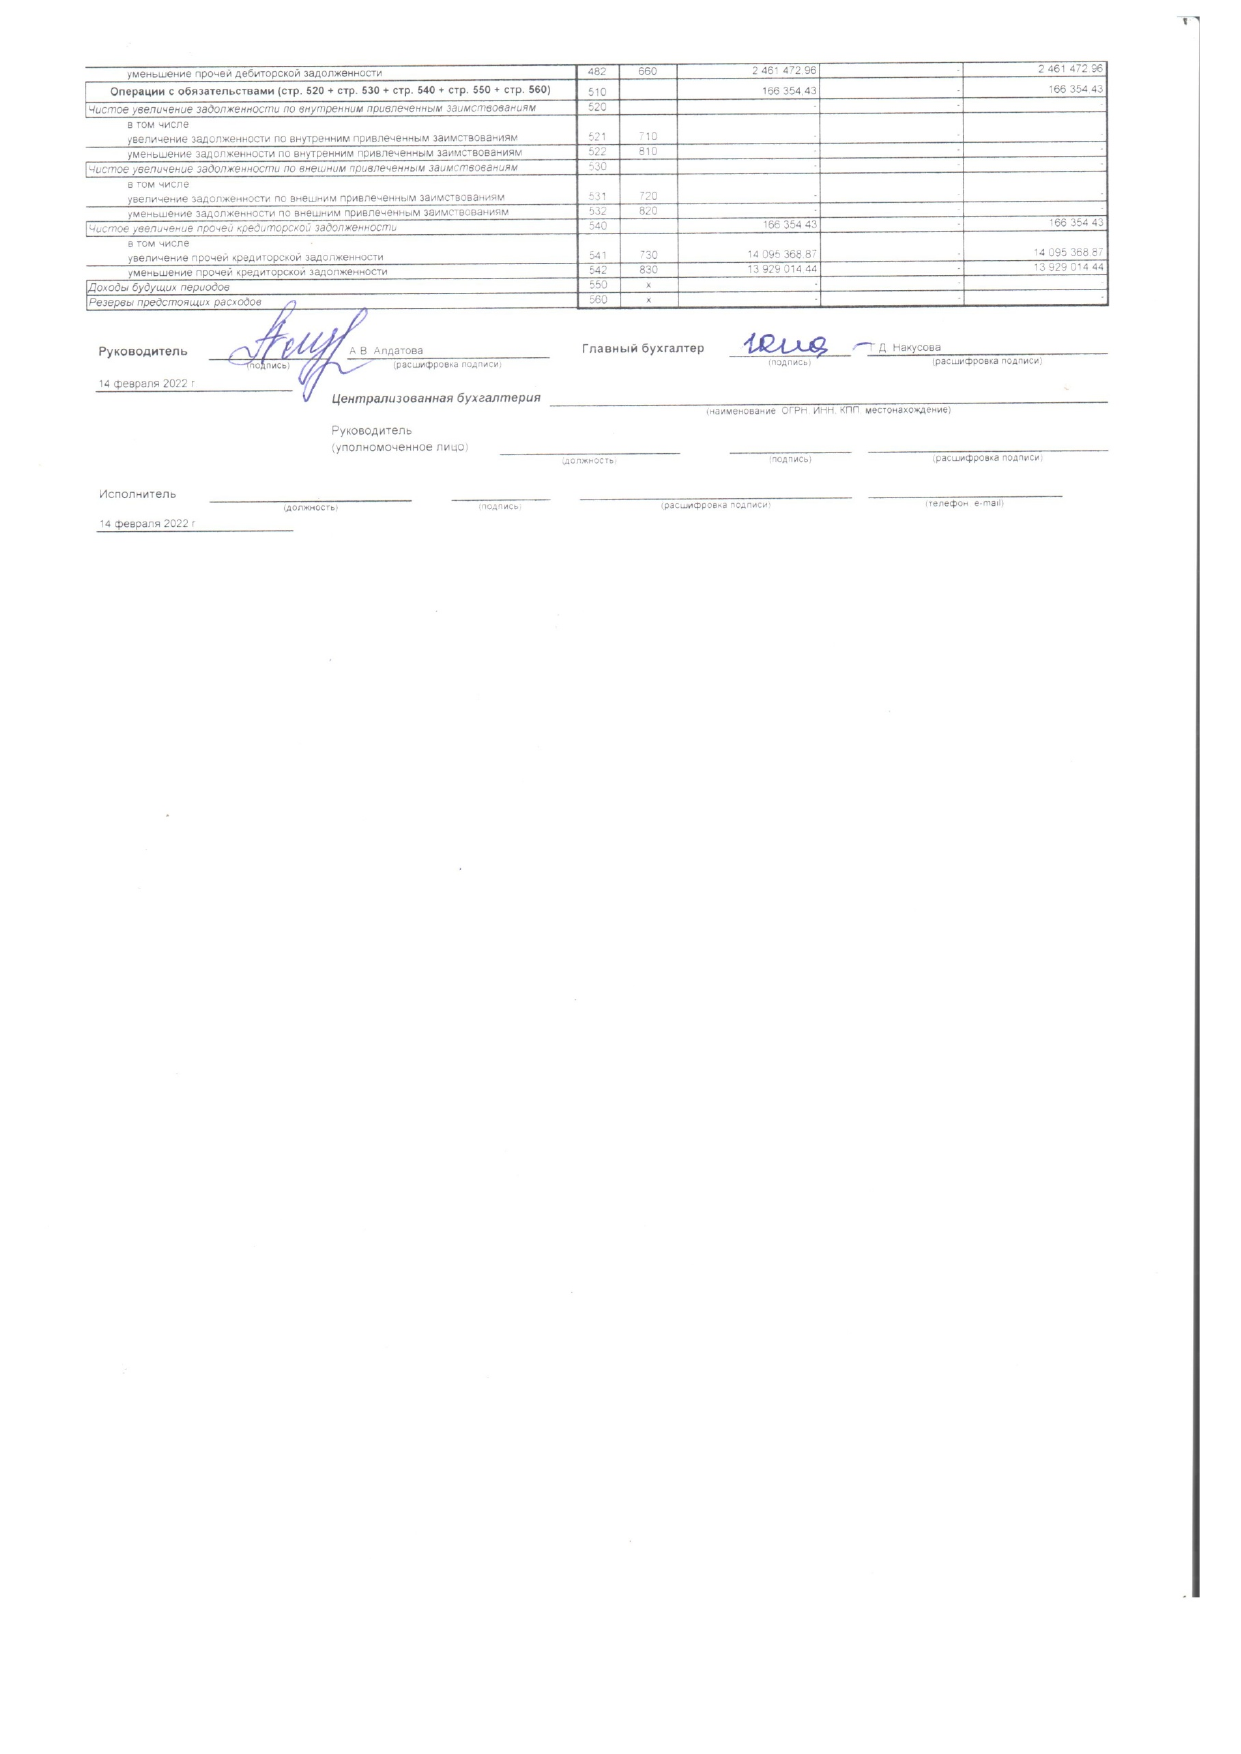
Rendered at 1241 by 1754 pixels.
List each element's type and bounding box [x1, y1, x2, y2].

picture [38, 9, 1200, 1602]
